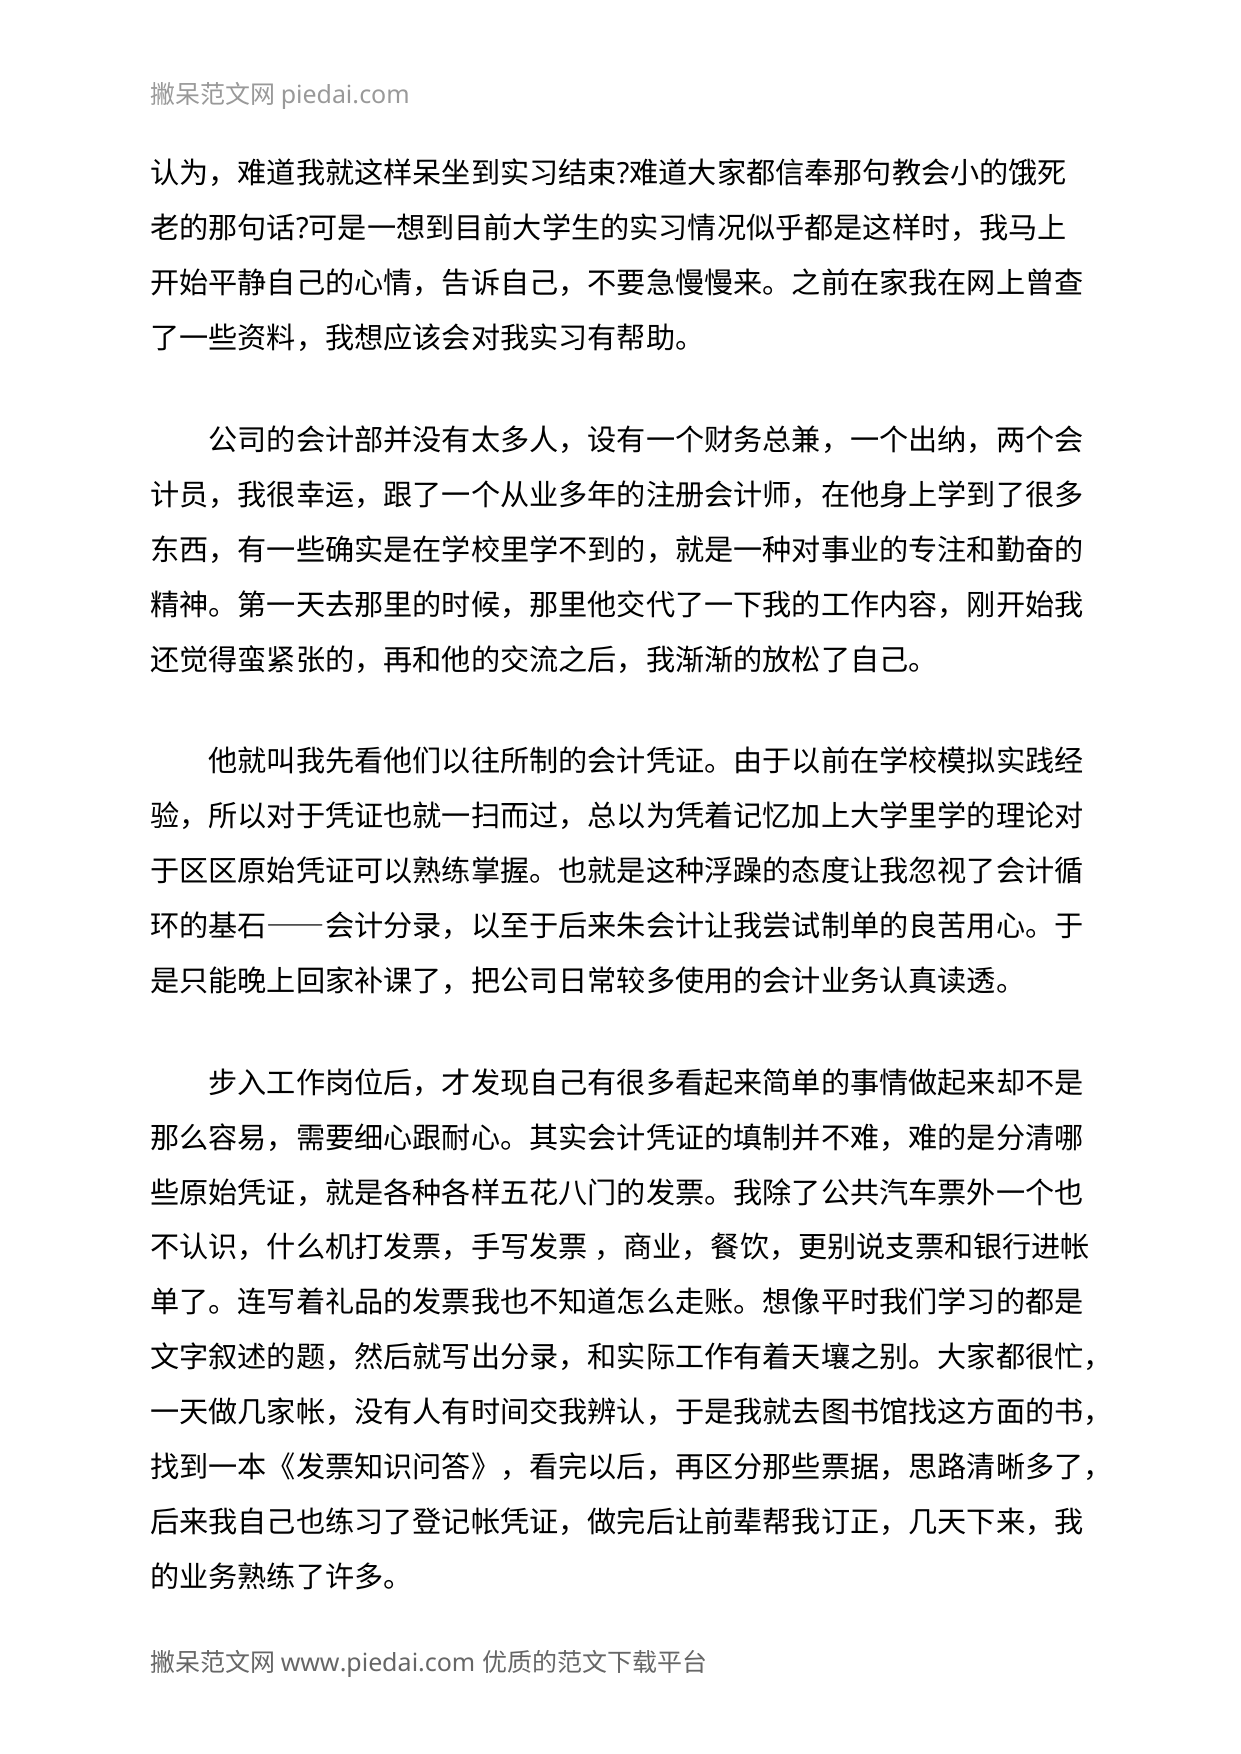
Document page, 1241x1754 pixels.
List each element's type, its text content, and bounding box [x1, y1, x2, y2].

text 步入工作岗位后，才发现自己有很多看起来简单的事情做起来却不是那么容易，需要细心跟耐心。其实会计凭证的填制并不难，难的是分清哪些原始凭证，就是各种各样五花八门的发票。我除了公共汽车票外一个也不认识，什么机打发票，手写发票 ，商业，餐饮，更别说支票和银行进帐单了。连写着礼品的发票我也不知道怎么走账。想像平时我们学习的都是文字叙述的题，然后就写出分录，和实际工作有着天壤之别。大家都很忙，一天做几家帐，没有人有时间交我辨认，于是我就去图书馆找这方面的书，找到一本《发票知识问答》，看完以后，再区分那些票据，思路清晰多了，后来我自己也练习了登记帐凭证，做完后让前辈帮我订正，几天下来，我的业务熟练了许多。 [150, 1059, 1090, 1596]
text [150, 150, 1090, 357]
text 公司的会计部并没有太多人，设有一个财务总兼，一个出纳，两个会计员，我很幸运，跟了一个从业多年的注册会计师，在他身上学到了很多东西，有一些确实是在学校里学不到的，就是一种对事业的专注和勤奋的精神。第一天去那里的时候，那里他交代了一下我的工作内容，刚开始我还觉得蛮紧张的，再和他的交流之后，我渐渐的放松了自己。 [150, 417, 1090, 678]
text 他就叫我先看他们以往所制的会计凭证。由于以前在学校模拟实践经验，所以对于凭证也就一扫而过，总以为凭着记忆加上大学里学的理论对于区区原始凭证可以熟练掌握。也就是这种浮躁的态度让我忽视了会计循环的基石——会计分录，以至于后来朱会计让我尝试制单的良苦用心。于是只能晚上回家补课了，把公司日常较多使用的会计业务认真读透。 [150, 738, 1090, 1000]
